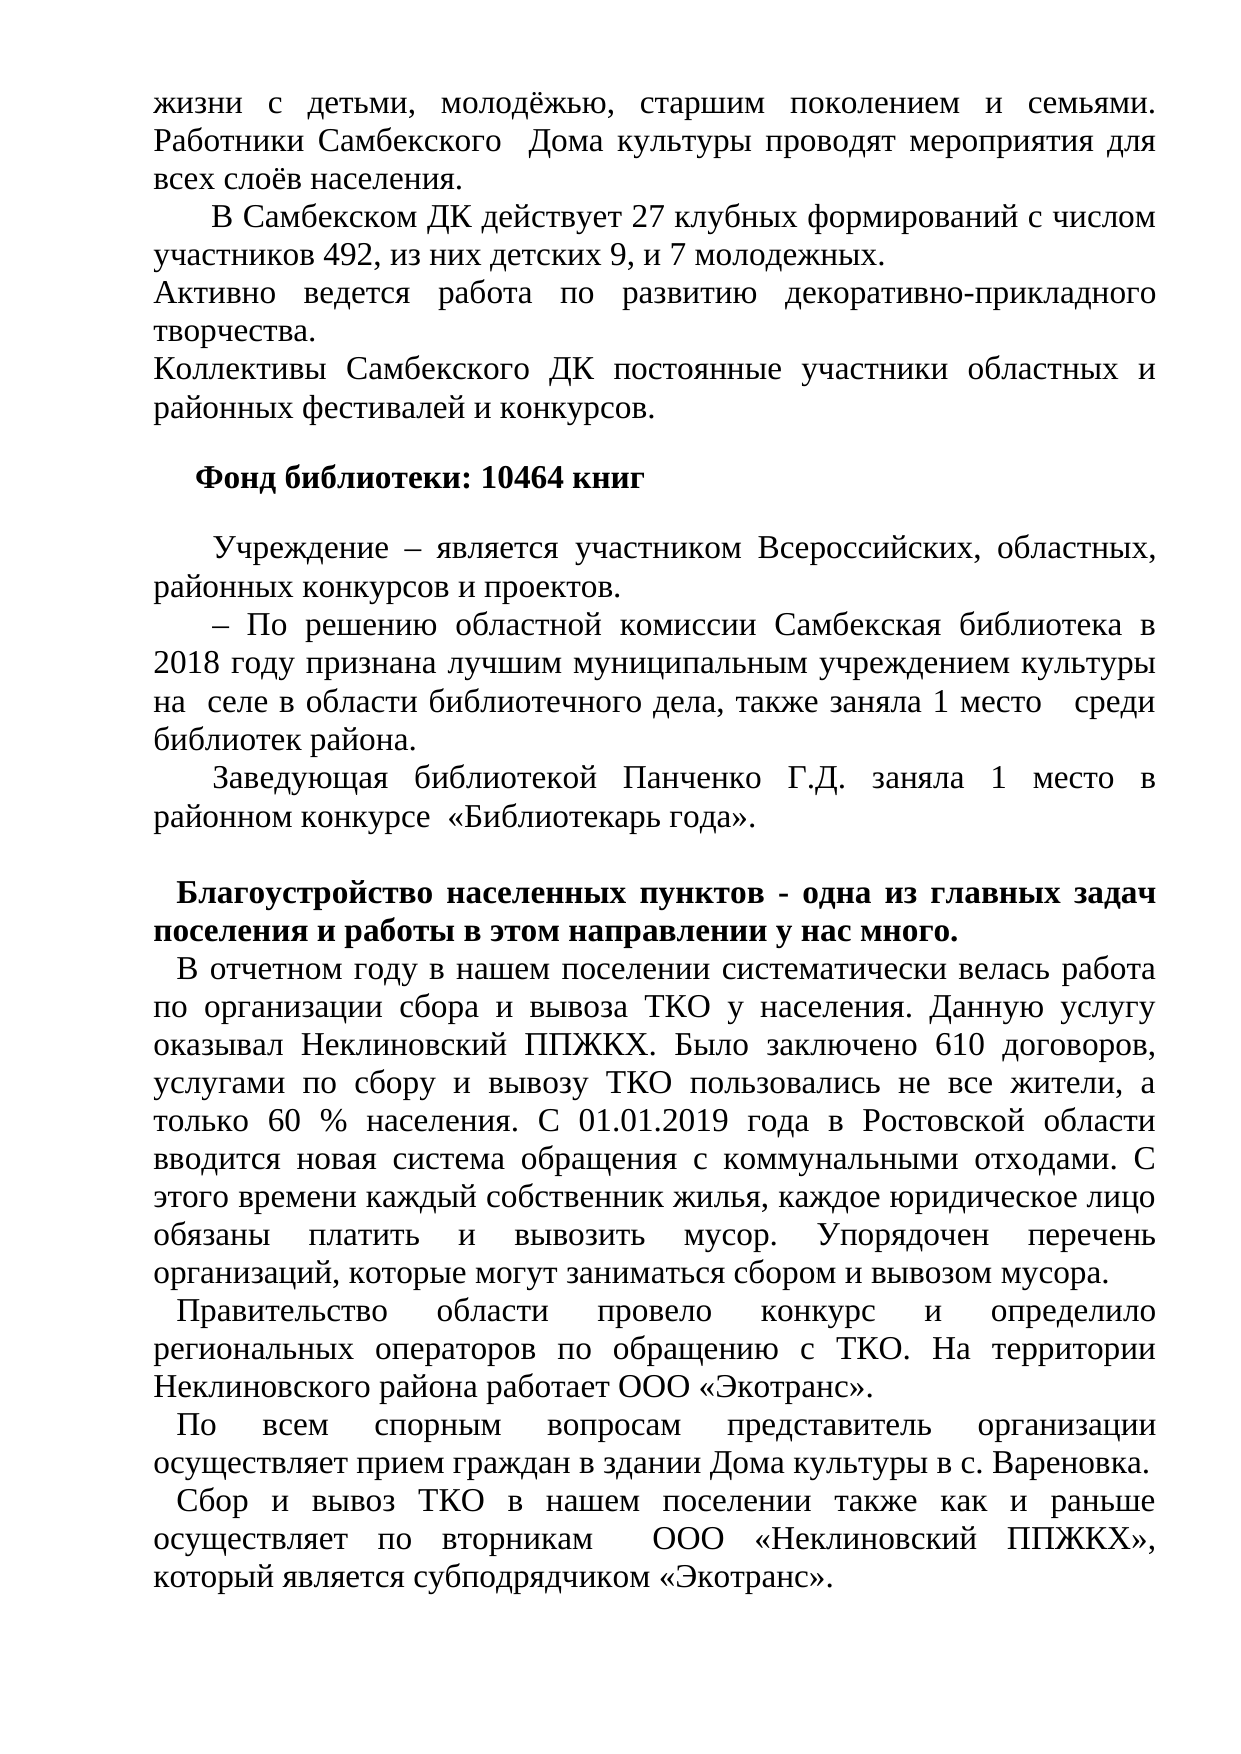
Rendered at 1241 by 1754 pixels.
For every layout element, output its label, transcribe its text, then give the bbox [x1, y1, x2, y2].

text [153, 83, 1157, 273]
text В отчетном году в нашем поселении систематически велась работа по организации сбора и вывоза ТКО у населения. Данную услугу оказывал Неклиновский ППЖКХ. Было заключено 610 договоров, услугами по сбору и вывозу ТКО пользовались не все жители, а только 60 % населения. С 01.01.2019 года в Ростовской области вводится новая система обращения с коммунальными отходами. С этого времени каждый собственник жилья, каждое юридическое лицо обязаны платить и вывозить мусор. Упорядочен перечень организаций, которые могут заниматься сбором и вывозом мусора. [153, 949, 1157, 1291]
text Правительство области провело конкурс и определило региональных операторов по обращению с ТКО. На территории Неклиновского района работает ООО «Экотранс». [153, 1291, 1157, 1405]
text По всем спорным вопросам представитель организации осуществляет прием граждан в здании Дома культуры в с. Вареновка. [153, 1405, 1157, 1481]
text Благоустройство населенных пунктов - одна из главных задач поселения и работы в этом направлении у нас много. [153, 873, 1157, 949]
text Учреждение – является участником Всероссийских, областных, районных конкурсов и проектов. [153, 528, 1157, 604]
text Коллективы Самбекского ДК постоянные участники областных и районных фестивалей и конкурсов. [153, 349, 1157, 426]
text Фонд библиотеки: 10464 книг [153, 458, 1157, 496]
text Активно ведется работа по развитию декоративно-прикладного творчества. [153, 273, 1157, 349]
text Заведующая библиотекой Панченко Г.Д. заняла 1 место в районном конкурсе «Библиотекарь года». [153, 758, 1157, 834]
text Сбор и вывоз ТКО в нашем поселении также как и раньше осуществляет по вторникам ООО «Неклиновский ППЖКХ», который является субподрядчиком «Экотранс». [153, 1481, 1157, 1595]
text – По решению областной комиссии Самбекская библиотека в 2018 году признана лучшим муниципальным учреждением культуры на селе в области библиотечного дела, также заняла 1 место среди библиотек района. [153, 604, 1157, 758]
